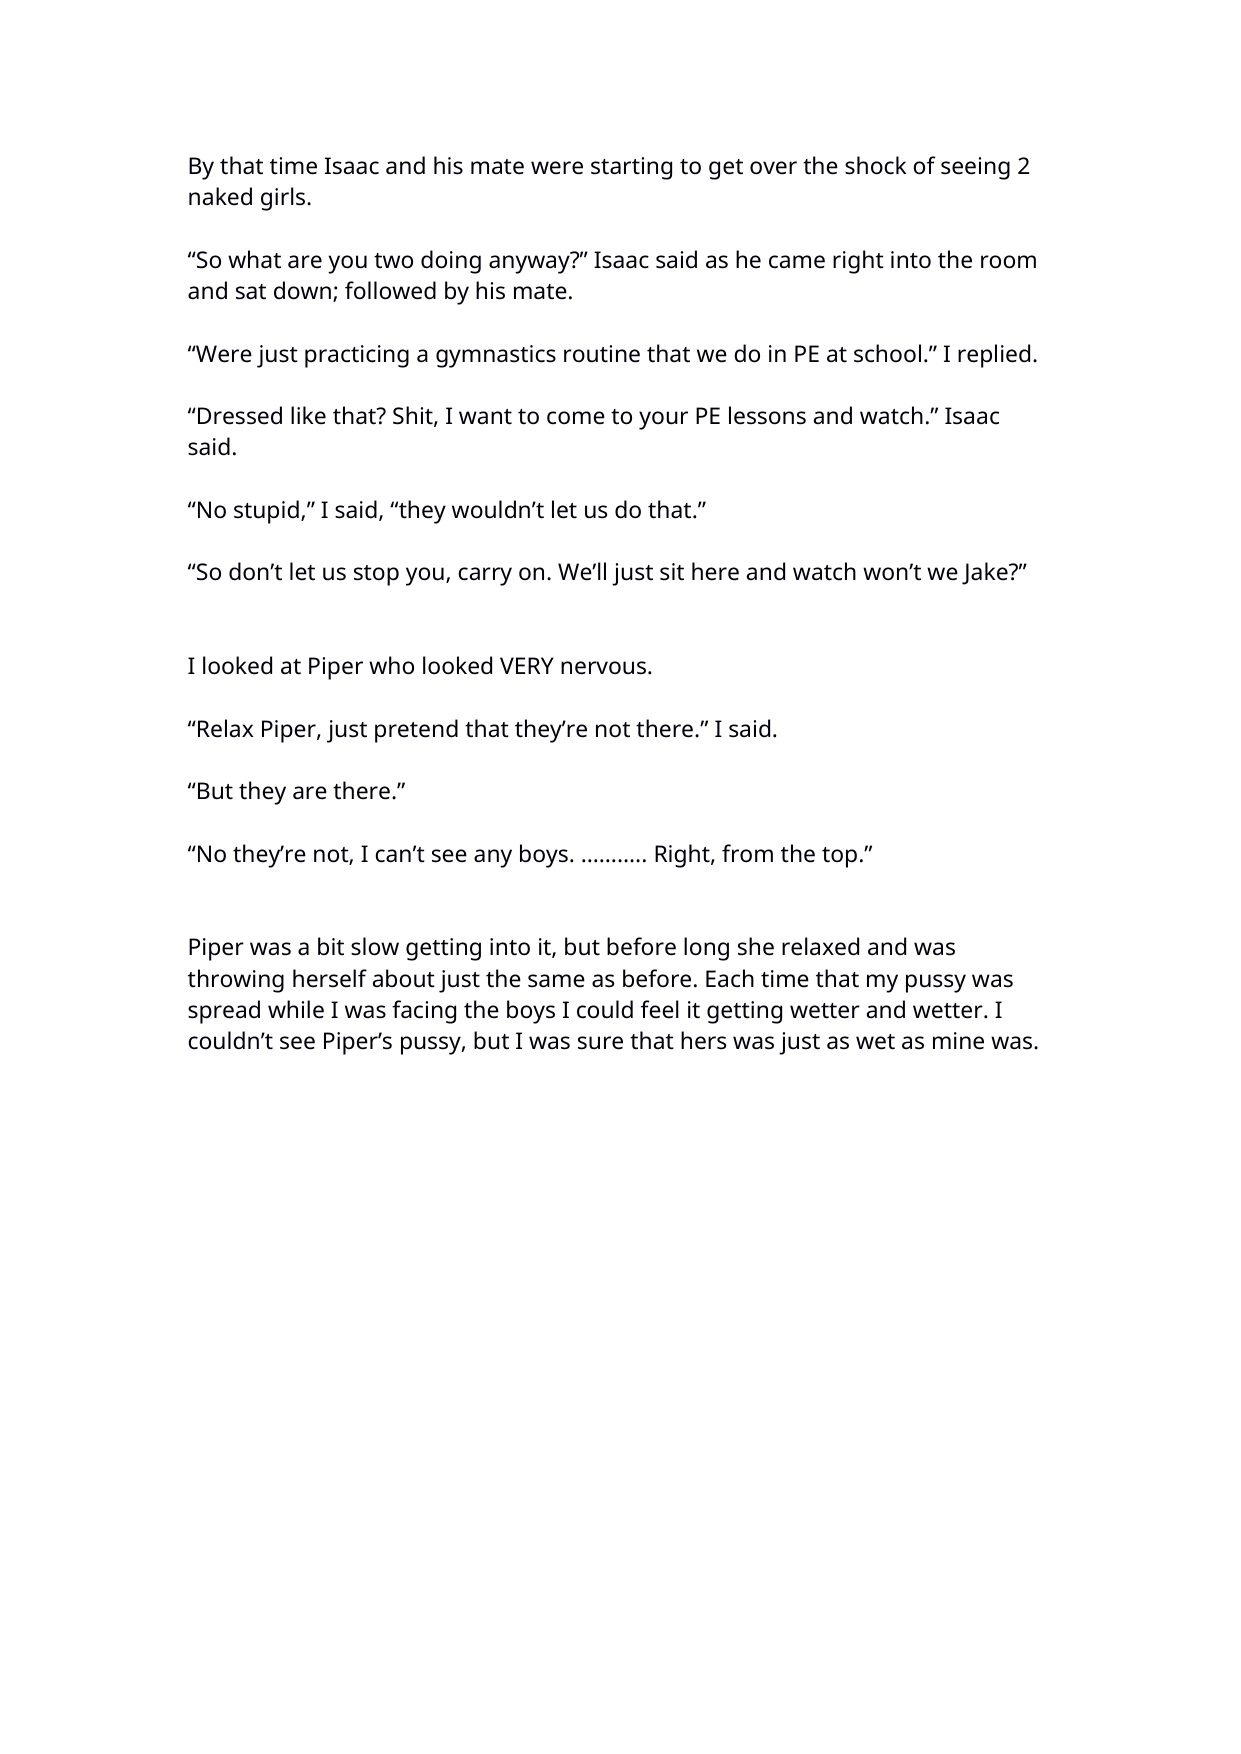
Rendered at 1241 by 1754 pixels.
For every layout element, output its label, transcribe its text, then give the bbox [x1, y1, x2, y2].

text “No stupid,” I said, “they wouldn’t let us do that.” [187, 494, 1053, 525]
text “So what are you two doing anyway?” Isaac said as he came right into the room and sat down; followed by his mate. [187, 244, 1053, 306]
text “But they are there.” [187, 775, 1053, 806]
text “Relax Piper, just pretend that they’re not there.” I said. [187, 712, 1053, 744]
text “So don’t let us stop you, carry on. We’ll just sit here and watch won’t we Jake?” [187, 556, 1053, 587]
text “Were just practicing a gymnastics routine that we do in PE at school.” I replied. [187, 337, 1053, 369]
text “Dressed like that? Shit, I want to come to your PE lessons and watch.” Isaac said. [187, 400, 1053, 462]
text Piper was a bit slow getting into it, but before long she relaxed and was throwing herself about just the same as before. Each time that my pussy was spread while I was facing the boys I could feel it getting wetter and wetter. I couldn’t see Piper’s pussy, but I was sure that hers was just as wet as mine was. [187, 931, 1053, 1056]
text I looked at Piper who looked VERY nervous. [187, 650, 1053, 681]
text “No they’re not, I can’t see any boys. ……….. Right, from the top.” [187, 837, 1053, 869]
text By that time Isaac and his mate were starting to get over the shock of seeing 2 naked girls. [187, 150, 1053, 212]
